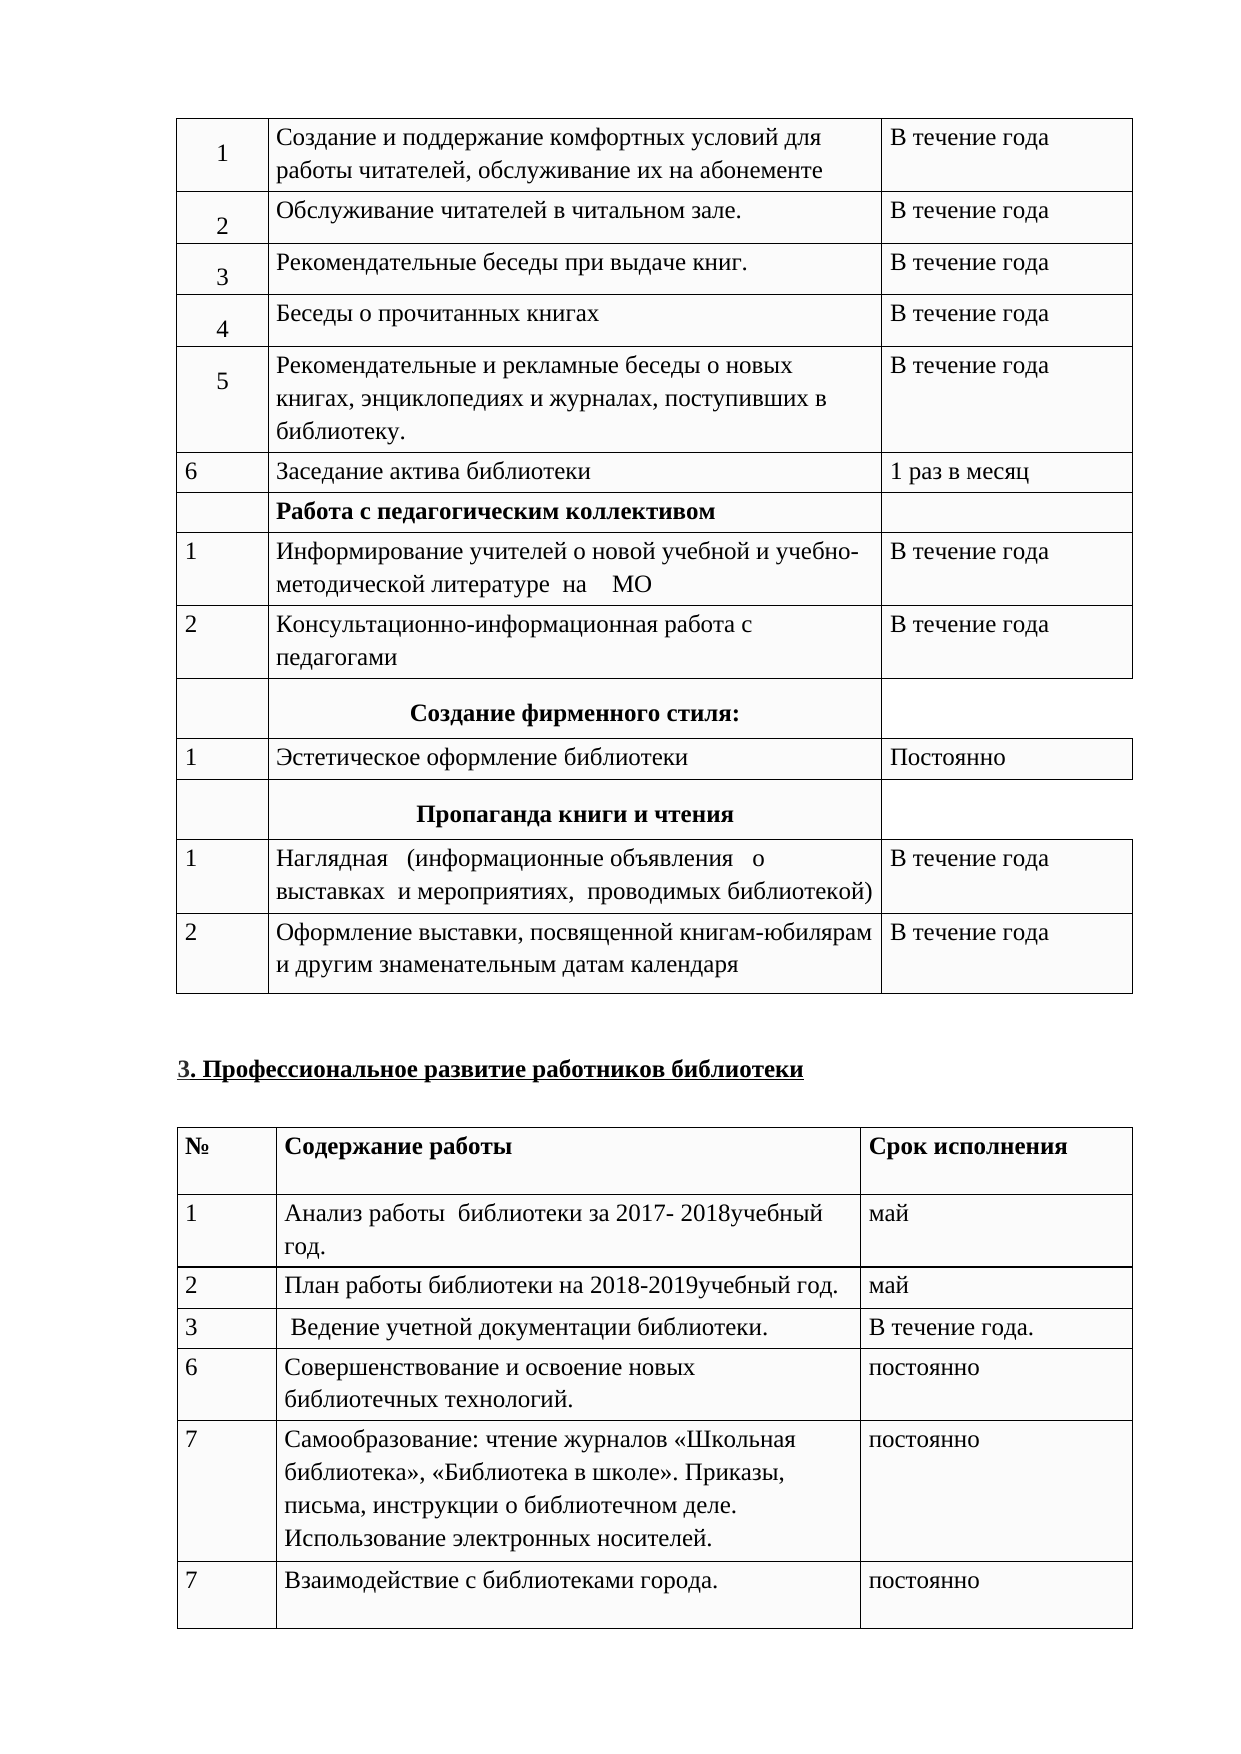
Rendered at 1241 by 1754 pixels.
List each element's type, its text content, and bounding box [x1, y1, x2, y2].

table_cell Обслуживание читателей в читальном зале. [269, 192, 881, 243]
table_cell В течение года [882, 914, 1132, 993]
table_cell 7 [178, 1421, 276, 1561]
table_cell Самообразование: чтение журналов «Школьная библиотека», «Библиотека в школе». Приказы, письма, инструкции о библиотечном деле. Использование электронных носителей. [277, 1421, 860, 1561]
table_cell 2 [178, 1268, 276, 1307]
table_cell Взаимодействие с библиотеками города. [277, 1562, 860, 1628]
table_header Содержание работы [277, 1128, 860, 1193]
table_cell 1 [177, 533, 268, 605]
table_cell 1 [177, 739, 268, 779]
table_cell 3 [177, 244, 268, 294]
table_cell 5 [177, 347, 268, 452]
table_cell 1 [178, 1195, 276, 1266]
table_cell Наглядная (информационные объявления о выставках и мероприятиях, проводимых библиотекой) [269, 840, 881, 912]
table_cell 3 [178, 1309, 276, 1347]
table_cell 2 [177, 914, 268, 993]
table_cell Рекомендательные и рекламные беседы о новых книгах, энциклопедиях и журналах, поступивших в библиотеку. [269, 347, 881, 452]
table_cell май [861, 1268, 1132, 1307]
table_cell [882, 493, 1132, 532]
table_cell Информирование учителей о новой учебной и учебно-методической литературе на МО [269, 533, 881, 605]
table_cell Совершенствование и освоение новых библиотечных технологий. [277, 1349, 860, 1420]
table_header Срок исполнения [861, 1128, 1132, 1193]
table_cell План работы библиотеки на 2018-2019учебный год. [277, 1268, 860, 1307]
table_cell В течение года [882, 533, 1132, 605]
table_cell Работа с педагогическим коллективом [269, 493, 881, 532]
table_cell В течение года [882, 192, 1132, 243]
table_cell постоянно [861, 1562, 1132, 1628]
table_cell 2 [177, 606, 268, 678]
table_cell Консультационно-информационная работа с педагогами [269, 606, 881, 678]
table_cell май [861, 1195, 1132, 1266]
table_cell Постоянно [882, 739, 1132, 779]
table_cell Пропаганда книги и чтения [269, 780, 881, 839]
table_cell Оформление выставки, посвященной книгам-юбилярам и другим знаменательным датам календаря [269, 914, 881, 993]
table_cell В течение года [882, 244, 1132, 294]
table_cell Анализ работы библиотеки за 2017- 2018учебный год. [277, 1195, 860, 1266]
table_cell Создание фирменного стиля: [269, 679, 881, 738]
text 3. Профессиональное развитие работников библиотеки [177, 1054, 1152, 1083]
table_cell Заседание актива библиотеки [269, 453, 881, 492]
table_cell Рекомендательные беседы при выдаче книг. [269, 244, 881, 294]
table_cell [177, 679, 268, 738]
table_cell В течение года [882, 840, 1132, 912]
table_cell [177, 780, 268, 839]
table_cell Создание и поддержание комфортных условий для работы читателей, обслуживание их на абонементе [269, 119, 881, 191]
table_cell постоянно [861, 1421, 1132, 1561]
table_cell Ведение учетной документации библиотеки. [277, 1309, 860, 1347]
table_cell В течение года [882, 119, 1132, 191]
table_cell В течение года [882, 347, 1132, 452]
table_cell 4 [177, 295, 268, 346]
table_cell В течение года. [861, 1309, 1132, 1347]
table_cell постоянно [861, 1349, 1132, 1420]
table_cell 1 [177, 840, 268, 912]
table_cell 7 [178, 1562, 276, 1628]
table_cell [177, 493, 268, 532]
table_cell В течение года [882, 295, 1132, 346]
table_cell 6 [178, 1349, 276, 1420]
table_cell В течение года [882, 606, 1132, 678]
table_header № [178, 1128, 276, 1193]
table_cell 1 [177, 119, 268, 191]
table_cell 6 [177, 453, 268, 492]
table_cell Эстетическое оформление библиотеки [269, 739, 881, 779]
table_cell 1 раз в месяц [882, 453, 1132, 492]
table_cell 2 [177, 192, 268, 243]
table_cell Беседы о прочитанных книгах [269, 295, 881, 346]
